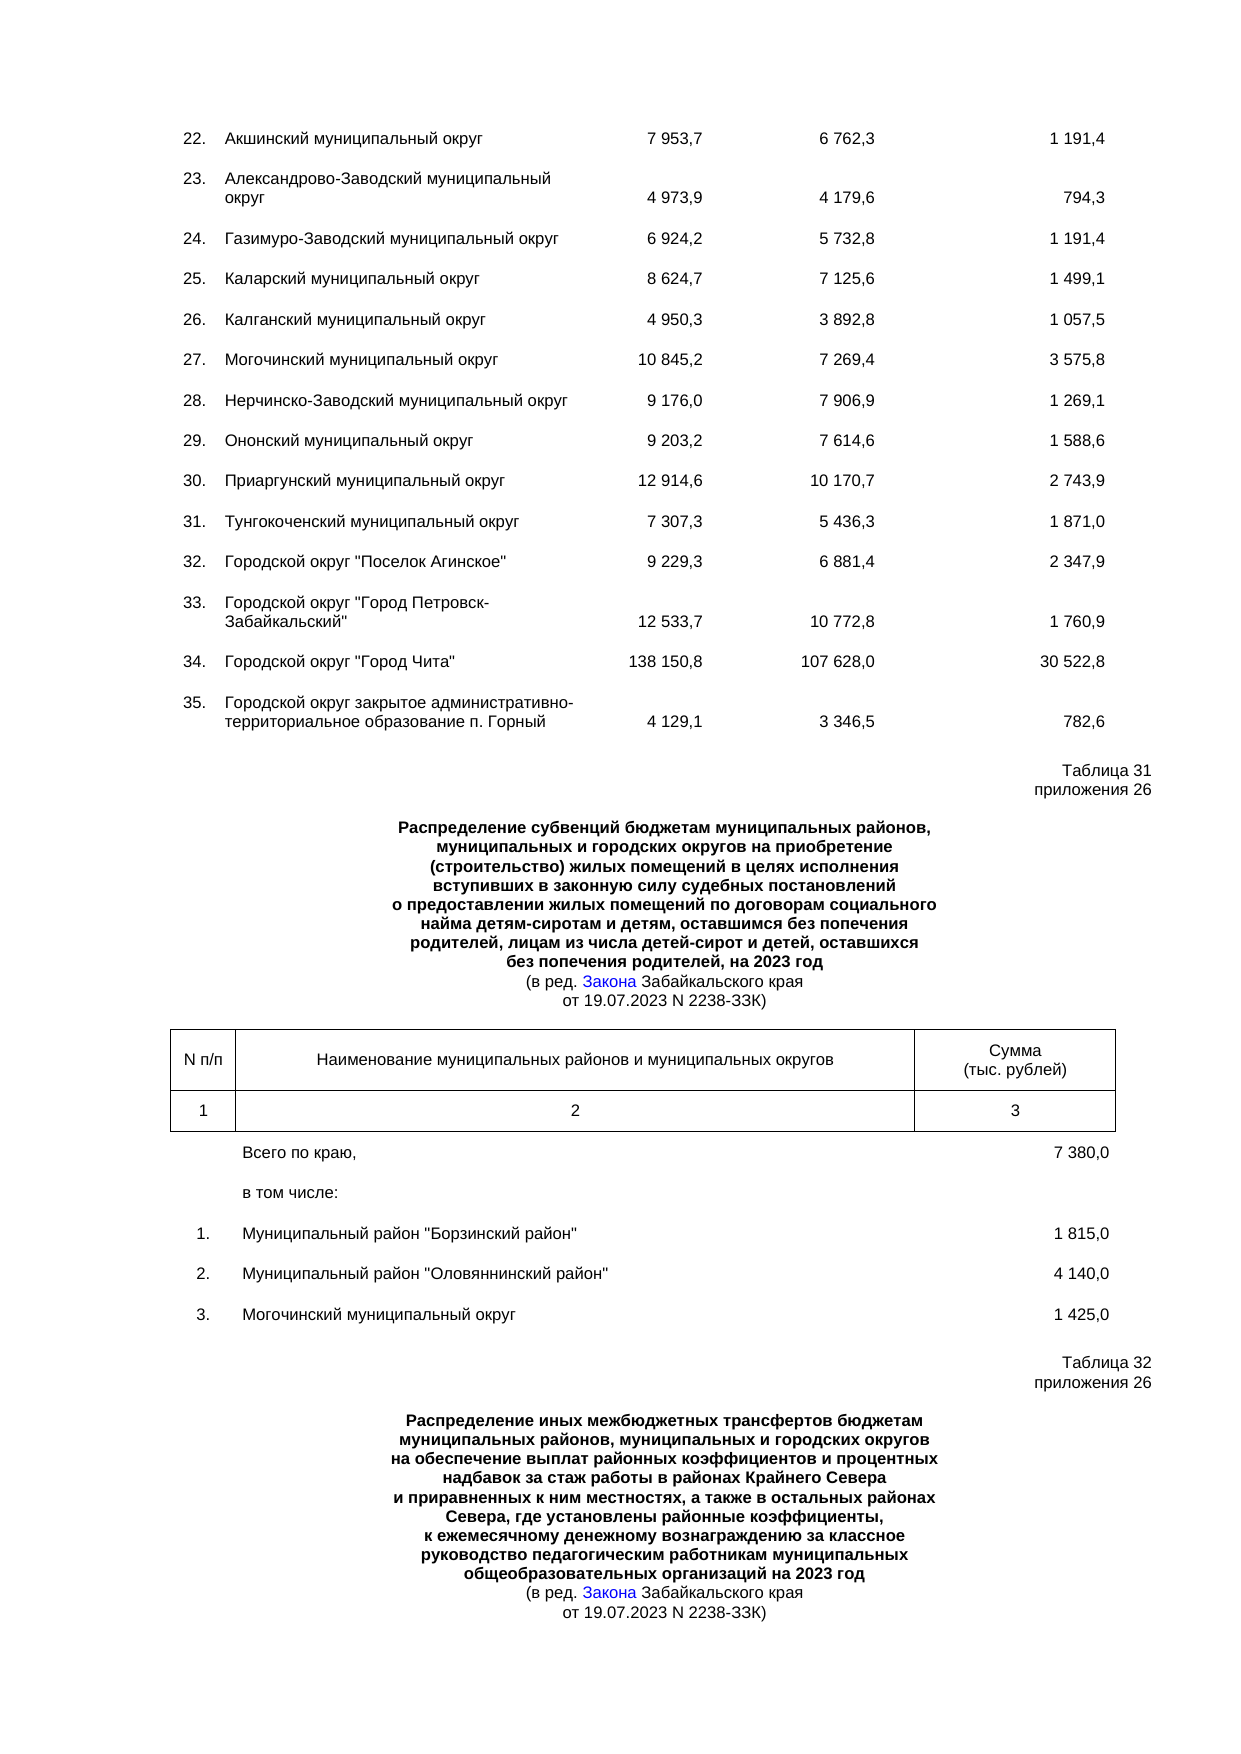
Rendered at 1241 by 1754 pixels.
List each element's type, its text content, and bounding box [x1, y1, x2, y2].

text к ежемесячному денежному вознаграждению за классное [177, 1526, 1152, 1545]
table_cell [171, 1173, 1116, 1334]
text Таблица 32 [177, 1353, 1152, 1372]
text (в ред. Закона Забайкальского края [177, 971, 1152, 991]
text приложения 26 [177, 1372, 1152, 1392]
text приложения 26 [177, 780, 1152, 799]
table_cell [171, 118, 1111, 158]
text (в ред. Закона Забайкальского края [177, 1583, 1152, 1602]
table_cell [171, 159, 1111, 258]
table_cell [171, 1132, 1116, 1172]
text надбавок за стаж работы в районах Крайнего Севера [177, 1468, 1152, 1487]
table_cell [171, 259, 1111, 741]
text родителей, лицам из числа детей-сирот и детей, оставшихся [177, 933, 1152, 952]
text Распределение субвенций бюджетам муниципальных районов, [177, 818, 1152, 837]
text и приравненных к ним местностях, а также в остальных районах [177, 1487, 1152, 1507]
text муниципальных и городских округов на приобретение [177, 837, 1152, 856]
text от 19.07.2023 N 2238-ЗЗК) [177, 991, 1152, 1010]
text на обеспечение выплат районных коэффициентов и процентных [177, 1449, 1152, 1468]
text найма детям-сиротам и детям, оставшимся без попечения [177, 914, 1152, 933]
text Распределение иных межбюджетных трансфертов бюджетам [177, 1411, 1152, 1430]
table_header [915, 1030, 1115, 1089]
text муниципальных районов, муниципальных и городских округов [177, 1430, 1152, 1449]
text вступивших в законную силу судебных постановлений [177, 876, 1152, 895]
text руководство педагогическим работникам муниципальных [177, 1545, 1152, 1564]
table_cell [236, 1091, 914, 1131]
text без попечения родителей, на 2023 год [177, 952, 1152, 971]
text от 19.07.2023 N 2238-ЗЗК) [177, 1602, 1152, 1622]
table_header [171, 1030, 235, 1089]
text Таблица 31 [177, 761, 1152, 780]
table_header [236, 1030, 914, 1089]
text (строительство) жилых помещений в целях исполнения [177, 856, 1152, 876]
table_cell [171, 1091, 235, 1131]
text Севера, где установлены районные коэффициенты, [177, 1507, 1152, 1526]
text о предоставлении жилых помещений по договорам социального [177, 895, 1152, 914]
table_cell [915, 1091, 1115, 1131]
text общеобразовательных организаций на 2023 год [177, 1564, 1152, 1583]
